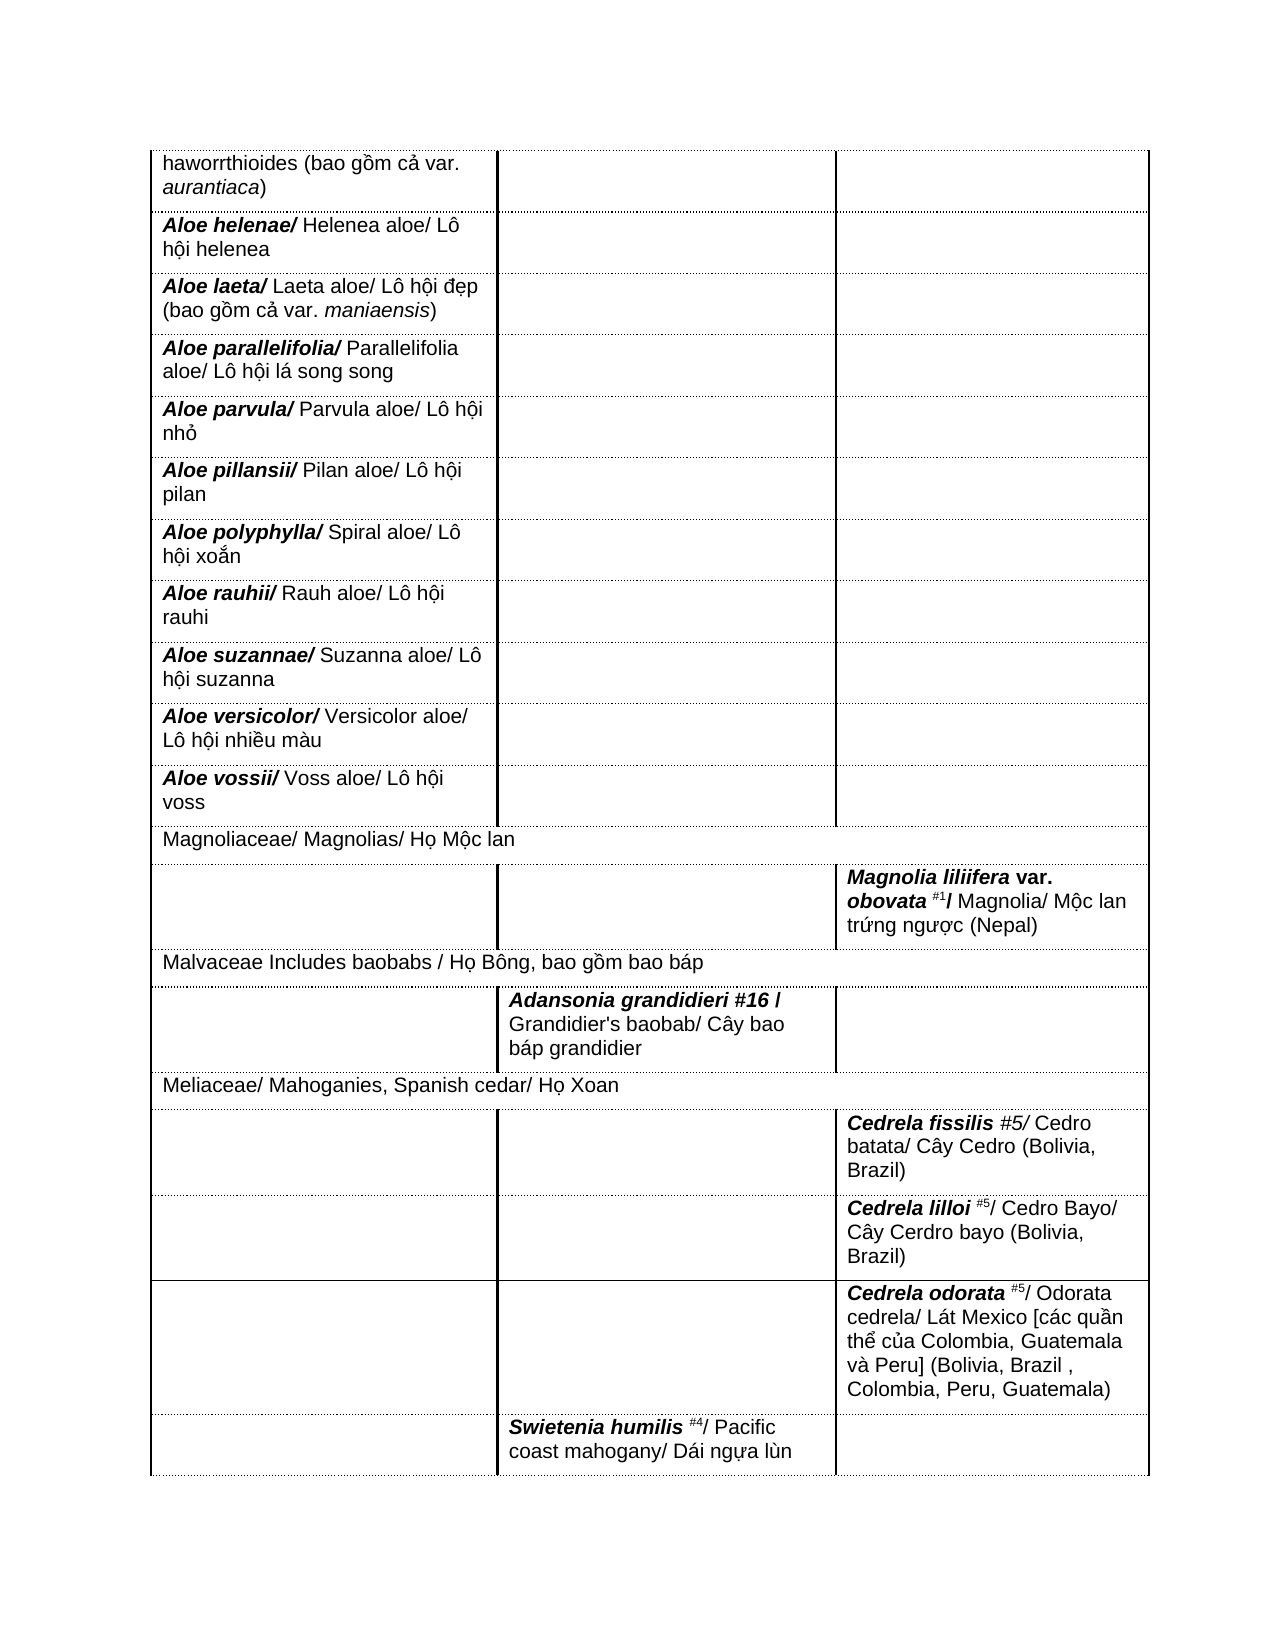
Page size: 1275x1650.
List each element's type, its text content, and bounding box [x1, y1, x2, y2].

table_cell Swietenia humilis #4/ Pacific coast mahogany/ Dái ngựa lùn [499, 1414, 835, 1475]
table_cell [499, 1195, 835, 1280]
table_cell Aloe rauhii/ Rauh aloe/ Lô hội rauhi [152, 580, 496, 642]
table_cell [152, 1281, 496, 1413]
table_cell [499, 519, 835, 580]
table_cell Aloe versicolor/ Versicolor aloe/ Lô hội nhiều màu [152, 703, 496, 764]
table_cell [499, 580, 835, 642]
table_cell Cedrela fissilis #5/ Cedro batata/ Cây Cedro (Bolivia, Brazil) [837, 1109, 1148, 1195]
table_cell [837, 519, 1148, 580]
table_cell [837, 1414, 1148, 1475]
table_cell [836, 150, 1148, 211]
table_cell [499, 273, 835, 334]
table_cell [499, 642, 835, 703]
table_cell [152, 150, 496, 211]
table_cell Aloe polyphylla/ Spiral aloe/ Lô hội xoắn [152, 519, 496, 580]
table_cell [837, 580, 1148, 642]
table_cell [498, 150, 836, 211]
table_cell [837, 642, 1148, 703]
table_cell [837, 703, 1148, 764]
table_cell Aloe helenae/ Helenea aloe/ Lô hội helenea [152, 211, 496, 273]
table_cell Aloe pillansii/ Pilan aloe/ Lô hội pilan [152, 457, 496, 519]
table_cell [152, 1109, 496, 1195]
table_cell [499, 396, 835, 457]
table_cell Aloe vossii/ Voss aloe/ Lô hội voss [152, 765, 496, 826]
table_cell Cedrela lilloi #5/ Cedro Bayo/ Cây Cerdro bayo (Bolivia, Brazil) [837, 1195, 1148, 1280]
table_cell Adansonia grandidieri #16 / Grandidier's baobab/ Cây bao báp grandidier [499, 986, 835, 1072]
table_cell [499, 1109, 835, 1195]
table_cell Meliaceae/ Mahoganies, Spanish cedar/ Họ Xoan [152, 1072, 1148, 1109]
table_cell [837, 396, 1148, 457]
table_cell [152, 1414, 496, 1475]
table_cell Aloe suzannae/ Suzanna aloe/ Lô hội suzanna [152, 642, 496, 703]
table_cell [152, 986, 496, 1072]
table_cell [499, 765, 835, 826]
table_cell [837, 986, 1148, 1072]
table_cell Aloe parallelifolia/ Parallelifolia aloe/ Lô hội lá song song [152, 334, 496, 396]
table_cell [837, 273, 1148, 334]
table_cell [499, 211, 835, 273]
table_cell Magnoliaceae/ Magnolias/ Họ Mộc lan [152, 826, 1148, 863]
table_cell [837, 765, 1148, 826]
table_cell Magnolia liliifera var. obovata #1/ Magnolia/ Mộc lan trứng ngược (Nepal) [837, 864, 1148, 949]
table_cell [152, 864, 496, 949]
table_cell [837, 211, 1148, 273]
table_cell Cedrela odorata #5/ Odorata cedrela/ Lát Mexico [các quần thể của Colombia, Guatemala và Peru] (Bolivia, Brazil , Colombia, Peru, Guatemala) [837, 1281, 1148, 1413]
table_cell [837, 334, 1148, 396]
table_cell [499, 1281, 835, 1413]
table_cell Aloe parvula/ Parvula aloe/ Lô hội nhỏ [152, 396, 496, 457]
table_cell Malvaceae Includes baobabs / Họ Bông, bao gồm bao báp [152, 949, 1148, 986]
table_cell [152, 1195, 496, 1280]
table_cell [499, 334, 835, 396]
table_cell [499, 864, 835, 949]
table_cell [837, 457, 1148, 519]
table_cell [499, 457, 835, 519]
table_cell [499, 703, 835, 764]
table_cell Aloe laeta/ Laeta aloe/ Lô hội đẹp (bao gồm cả var. maniaensis) [152, 273, 496, 334]
